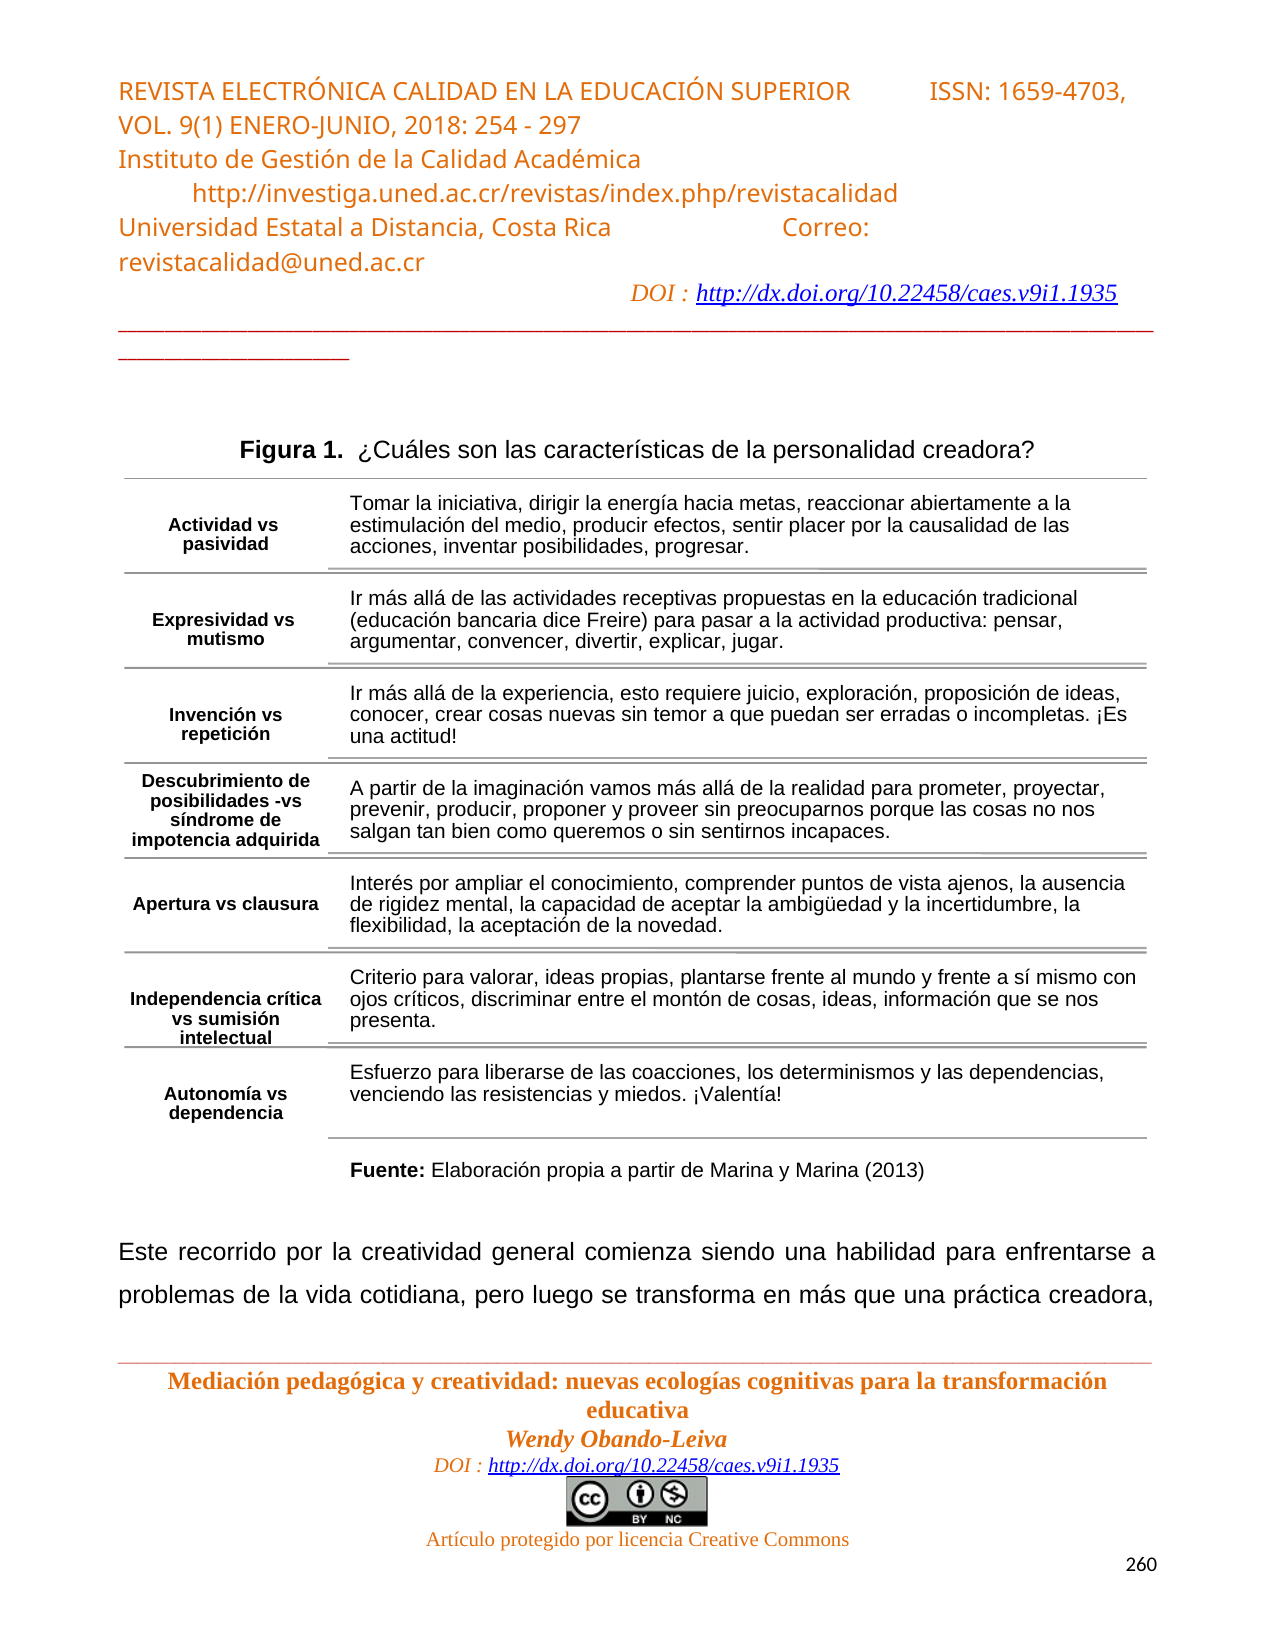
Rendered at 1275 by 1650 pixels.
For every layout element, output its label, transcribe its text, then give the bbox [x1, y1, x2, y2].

picture [566, 1476, 709, 1527]
text Figura 1. ¿Cuáles son las características de la personalidad creadora? [118, 435, 1157, 464]
text Fuente: Elaboración propia a partir de Marina y Marina (2013) [118, 1158, 1157, 1182]
